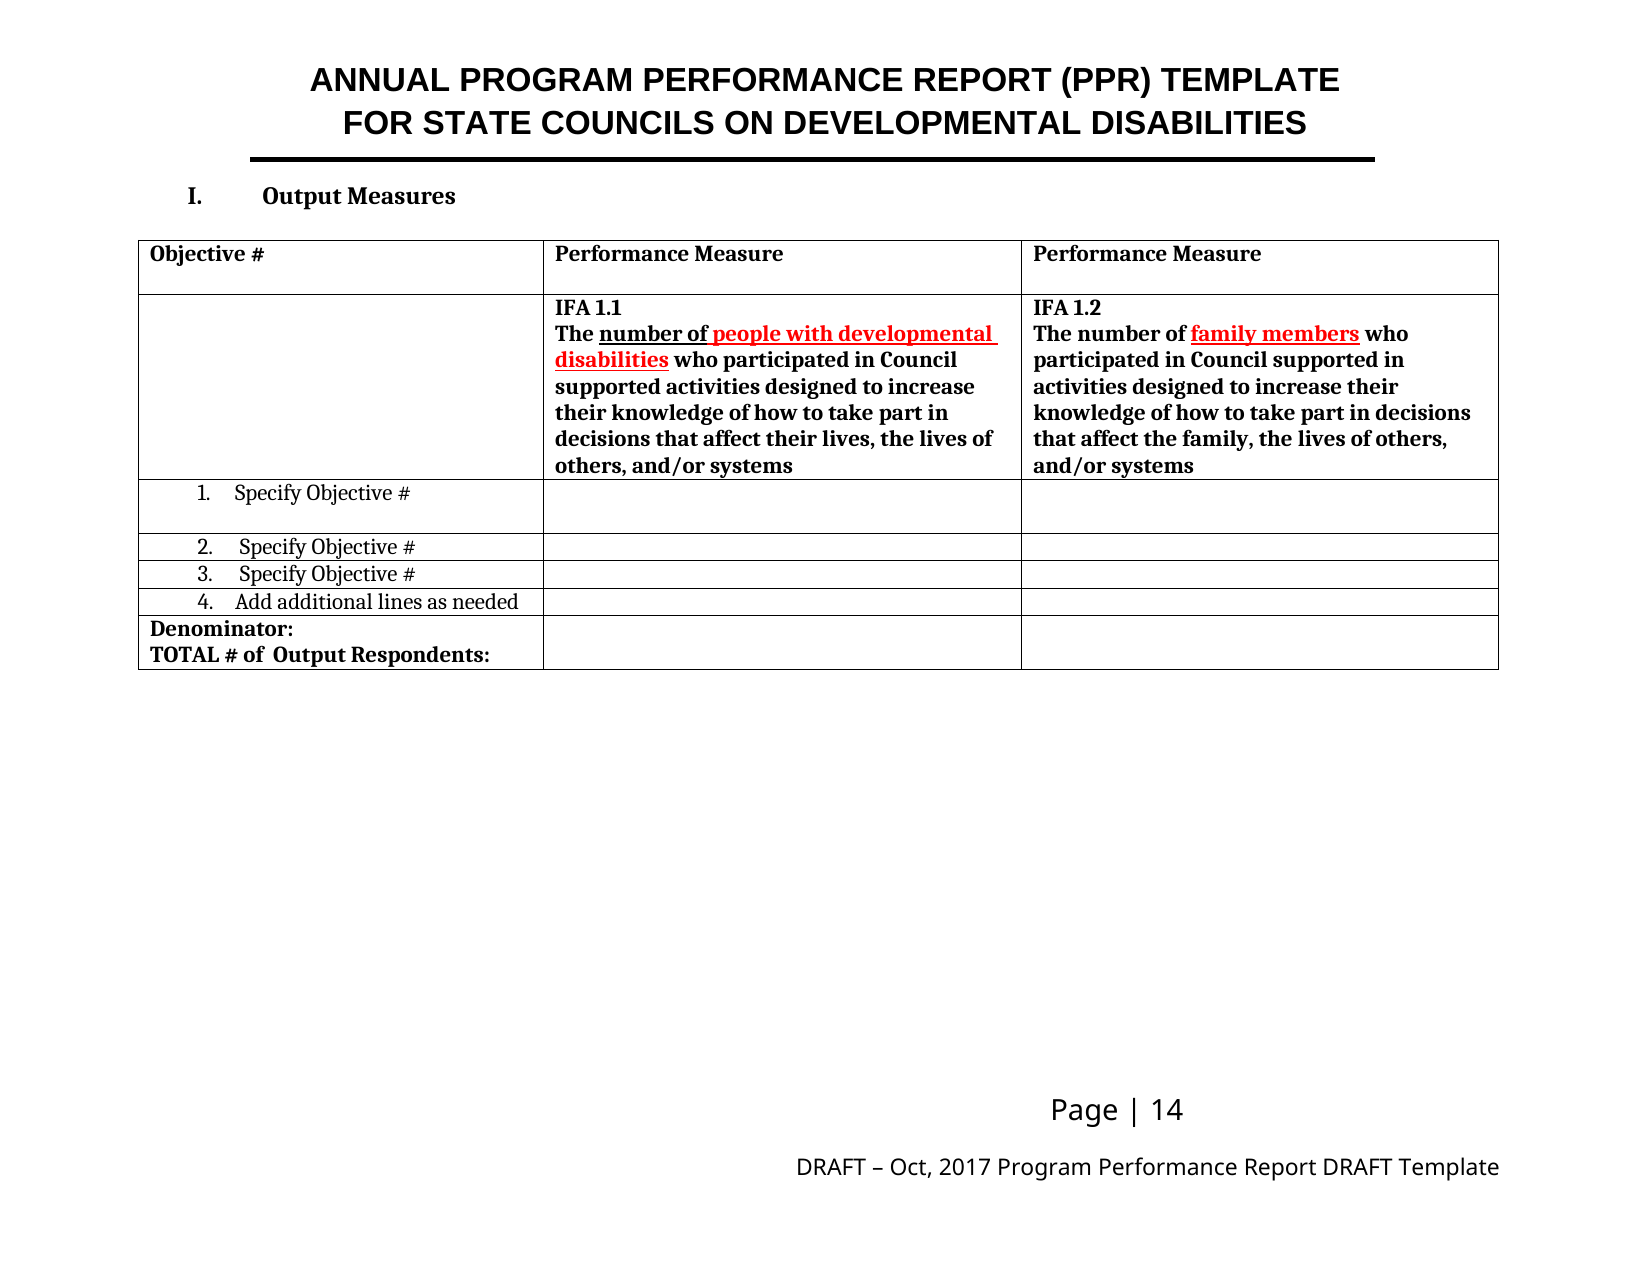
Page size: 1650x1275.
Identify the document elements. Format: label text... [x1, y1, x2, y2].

table_cell Specify Objective # [139, 534, 543, 560]
table_cell Add additional lines as needed [139, 589, 543, 615]
table_header Performance Measure [1022, 241, 1498, 293]
list Output Measures [187, 182, 1500, 211]
table_cell [1022, 534, 1498, 560]
table_cell IFA 1.2 The number of family members who participated in Council supported in activities designed to increase their knowledge of how to take part in decisions that affect the family, the lives of others, and/or systems [1022, 295, 1498, 479]
table_header Objective # [139, 241, 543, 293]
table_cell [544, 589, 1021, 615]
table_cell [1022, 561, 1498, 587]
table_cell Specify Objective # [139, 561, 543, 587]
table_cell [139, 295, 543, 479]
table_cell IFA 1.1 The number of people with developmental disabilities who participated in Council supported activities designed to increase their knowledge of how to take part in decisions that affect their lives, the lives of others, and/or systems [544, 295, 1021, 479]
table_cell Specify Objective # [139, 480, 543, 533]
table_header Performance Measure [544, 241, 1021, 293]
table_cell [544, 616, 1021, 669]
table_cell [544, 534, 1021, 560]
table_cell [1022, 480, 1498, 533]
table_cell [544, 561, 1021, 587]
table_cell Denominator: TOTAL # of Output Respondents: [139, 616, 543, 669]
table_cell [1022, 589, 1498, 615]
table_cell [544, 480, 1021, 533]
table_cell [1022, 616, 1498, 669]
